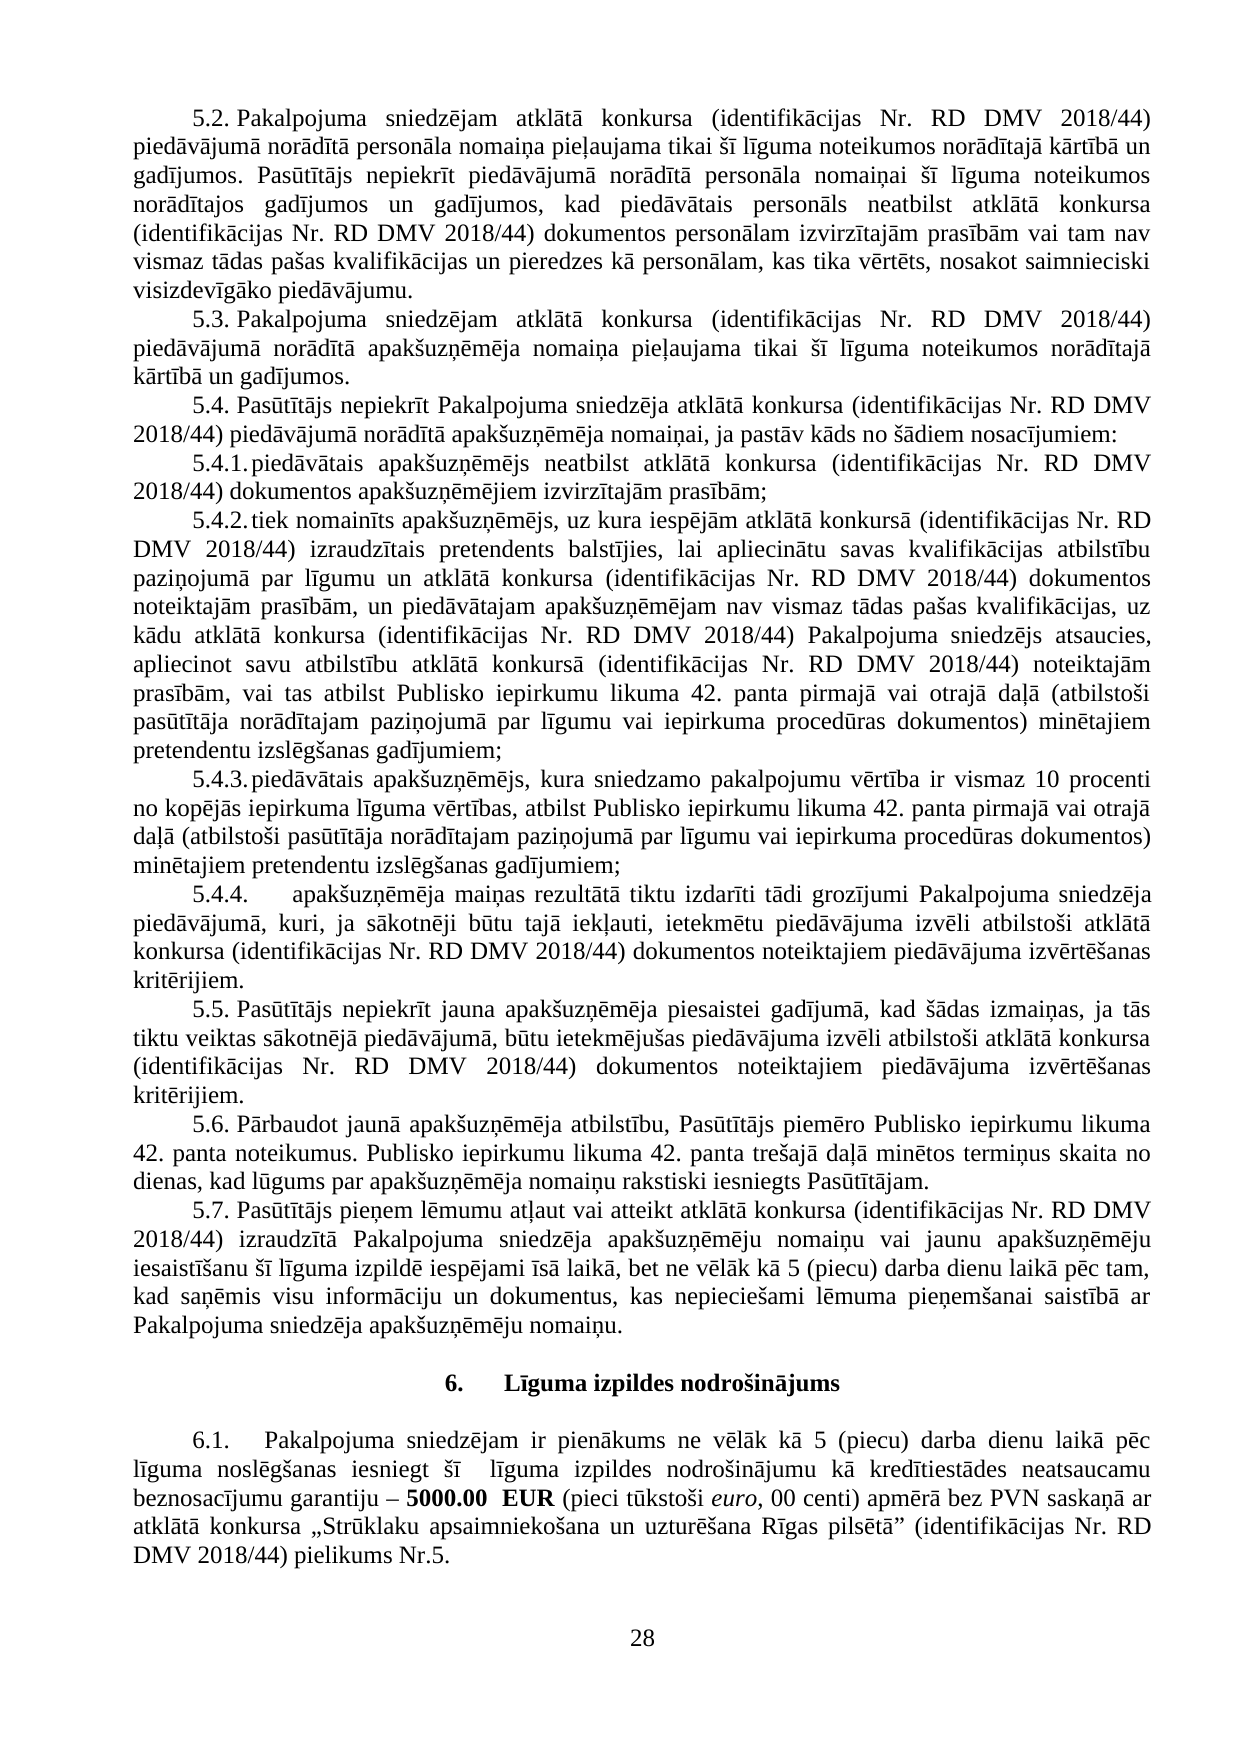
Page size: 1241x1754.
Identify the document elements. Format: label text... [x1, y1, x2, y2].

list Pakalpojuma sniedzējam ir pienākums ne vēlāk kā 5 (piecu) darba dienu laikā pēc līguma noslēgšanas iesniegt šī līguma izpildes nodrošinājumu kā kredītiestādes neatsaucamu beznosacījumu garantiju – 5000.00 EUR (pieci tūkstoši euro, 00 centi) apmērā bez PVN saskaņā ar atklātā konkursa „Strūklaku apsaimniekošana un uzturēšana Rīgas pilsētā” (identifikācijas Nr. RD DMV 2018/44) pielikums Nr.5. [133, 1425, 1152, 1569]
list Pasūtītājs pieņem lēmumu atļaut vai atteikt atklātā konkursa (identifikācijas Nr. RD DMV 2018/44) izraudzītā Pakalpojuma sniedzēja apakšuzņēmēju nomaiņu vai jaunu apakšuzņēmēju iesaistīšanu šī līguma izpildē iespējami īsā laikā, bet ne vēlāk kā 5 (piecu) darba dienu laikā pēc tam, kad saņēmis visu informāciju un dokumentus, kas nepieciešami lēmuma pieņemšanai saistībā ar Pakalpojuma sniedzēja apakšuzņēmēju nomaiņu. [133, 1195, 1152, 1339]
list piedāvātais apakšuzņēmējs, kura sniedzamo pakalpojumu vērtība ir vismaz 10 procenti no kopējās iepirkuma līguma vērtības, atbilst Publisko iepirkumu likuma 42. panta pirmajā vai otrajā daļā (atbilstoši pasūtītāja norādītajam paziņojumā par līgumu vai iepirkuma procedūras dokumentos) minētajiem pretendentu izslēgšanas gadījumiem; [133, 764, 1152, 879]
list Pasūtītājs nepiekrīt Pakalpojuma sniedzēja atklātā konkursa (identifikācijas Nr. RD DMV 2018/44) piedāvājumā norādītā apakšuzņēmēja nomaiņai, ja pastāv kāds no šādiem nosacījumiem: [133, 390, 1152, 448]
list piedāvātais apakšuzņēmējs neatbilst atklātā konkursa (identifikācijas Nr. RD DMV 2018/44) dokumentos apakšuzņēmējiem izvirzītajām prasībām; [133, 448, 1152, 505]
list tiek nomainīts apakšuzņēmējs, uz kura iespējām atklātā konkursā (identifikācijas Nr. RD DMV 2018/44) izraudzītais pretendents balstījies, lai apliecinātu savas kvalifikācijas atbilstību paziņojumā par līgumu un atklātā konkursa (identifikācijas Nr. RD DMV 2018/44) dokumentos noteiktajām prasībām, un piedāvātajam apakšuzņēmējam nav vismaz tādas pašas kvalifikācijas, uz kādu atklātā konkursa (identifikācijas Nr. RD DMV 2018/44) Pakalpojuma sniedzējs atsaucies, apliecinot savu atbilstību atklātā konkursā (identifikācijas Nr. RD DMV 2018/44) noteiktajām prasībām, vai tas atbilst Publisko iepirkumu likuma 42. panta pirmajā vai otrajā daļā (atbilstoši pasūtītāja norādītajam paziņojumā par līgumu vai iepirkuma procedūras dokumentos) minētajiem pretendentu izslēgšanas gadījumiem; [133, 505, 1152, 764]
list Pārbaudot jaunā apakšuzņēmēja atbilstību, Pasūtītājs piemēro Publisko iepirkumu likuma 42. panta noteikumus. Publisko iepirkumu likuma 42. panta trešajā daļā minētos termiņus skaita no dienas, kad lūgums par apakšuzņēmēja nomaiņu rakstiski iesniegts Pasūtītājam. [133, 1109, 1152, 1195]
list apakšuzņēmēja maiņas rezultātā tiktu izdarīti tādi grozījumi Pakalpojuma sniedzēja piedāvājumā, kuri, ja sākotnēji būtu tajā iekļauti, ietekmētu piedāvājuma izvēli atbilstoši atklātā konkursa (identifikācijas Nr. RD DMV 2018/44) dokumentos noteiktajiem piedāvājuma izvērtēšanas kritērijiem. [133, 879, 1152, 994]
list Pasūtītājs nepiekrīt jauna apakšuzņēmēja piesaistei gadījumā, kad šādas izmaiņas, ja tās tiktu veiktas sākotnējā piedāvājumā, būtu ietekmējušas piedāvājuma izvēli atbilstoši atklātā konkursa (identifikācijas Nr. RD DMV 2018/44) dokumentos noteiktajiem piedāvājuma izvērtēšanas kritērijiem. [133, 994, 1152, 1109]
list Pakalpojuma sniedzējam atklātā konkursa (identifikācijas Nr. RD DMV 2018/44) piedāvājumā norādītā personāla nomaiņa pieļaujama tikai šī līguma noteikumos norādītajā kārtībā un gadījumos. Pasūtītājs nepiekrīt piedāvājumā norādītā personāla nomaiņai šī līguma noteikumos norādītajos gadījumos un gadījumos, kad piedāvātais personāls neatbilst atklātā konkursa (identifikācijas Nr. RD DMV 2018/44) dokumentos personālam izvirzītajām prasībām vai tam nav vismaz tādas pašas kvalifikācijas un pieredzes kā personālam, kas tika vērtēts, nosakot saimnieciski visizdevīgāko piedāvājumu. [133, 103, 1152, 304]
list Pakalpojuma sniedzējam atklātā konkursa (identifikācijas Nr. RD DMV 2018/44) piedāvājumā norādītā apakšuzņēmēja nomaiņa pieļaujama tikai šī līguma noteikumos norādītajā kārtībā un gadījumos. [133, 304, 1152, 390]
list Līguma izpildes nodrošinājums [133, 1368, 1152, 1396]
